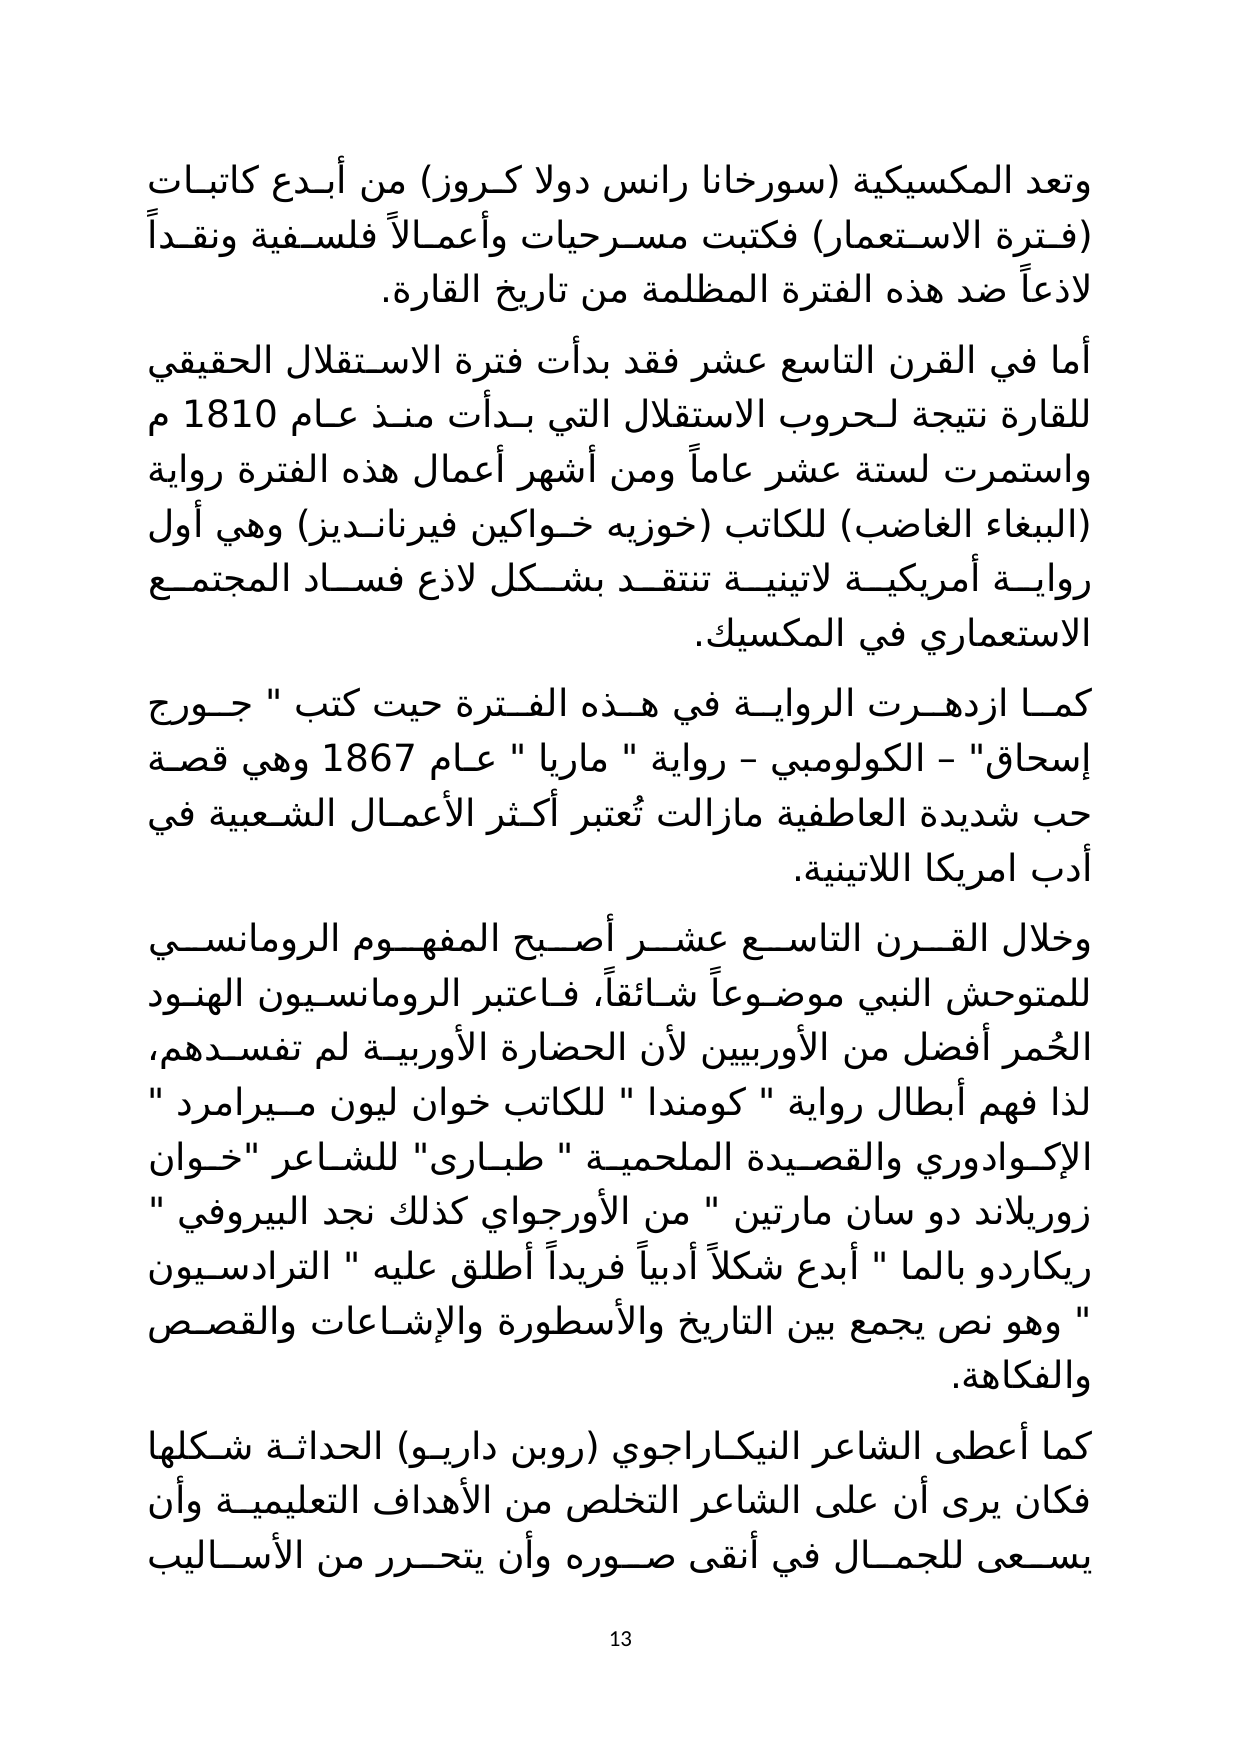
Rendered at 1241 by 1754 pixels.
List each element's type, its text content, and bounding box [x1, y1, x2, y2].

text وتعد المكسيكية (سورخانا رانس دولا كروز) من أبدع كاتبات (فترة الاستعمار) فكتبت مسرحيات وأعمالاً فلسفية ونقداً لاذعاً ضد هذه الفترة المظلمة من تاريخ القارة. [148, 148, 1093, 312]
text كما ازدهرت الرواية في هذه الفترة حيت كتب " جورج إسحاق" – الكولومبي – رواية " ماريا " عام 1867 وهي قصة حب شديدة العاطفية مازالت تُعتبر أكثر الأعمال الشعبية في أدب امريكا اللاتينية. [148, 671, 1093, 890]
text وخلال القرن التاسع عشر أصبح المفهوم الرومانسي للمتوحش النبي موضوعاً شائقاً، فاعتبر الرومانسيون الهنود الحُمر أفضل من الأوربيين لأن الحضارة الأوربية لم تفسدهم، لذا فهم أبطال رواية " كومندا " للكاتب خوان ليون ميرامرد " الإكوادوري والقصيدة الملحمية " طبارى" للشاعر "خوان زوريلاند دو سان مارتين " من الأورجواي كذلك نجد البيروفي " ريكاردو بالما " أبدع شكلاً أدبياً فريداً أطلق عليه " الترادسيون " وهو نص يجمع بين التاريخ والأسطورة والإشاعات والقصص والفكاهة. [148, 905, 1093, 1398]
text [148, 1413, 1093, 1577]
text أما في القرن التاسع عشر فقد بدأت فترة الاستقلال الحقيقي للقارة نتيجة لـحروب الاستقلال التي بدأت منذ عام 1810 م واستمرت لستة عشر عاماً ومن أشهر أعمال هذه الفترة رواية (الببغاء الغاضب) للكاتب (خوزيه خواكين فيرنانديز) وهي أول رواية أمريكية لاتينية تنتقد بشكل لاذع فساد المجتمع الاستعماري في المكسيك. [148, 327, 1093, 655]
